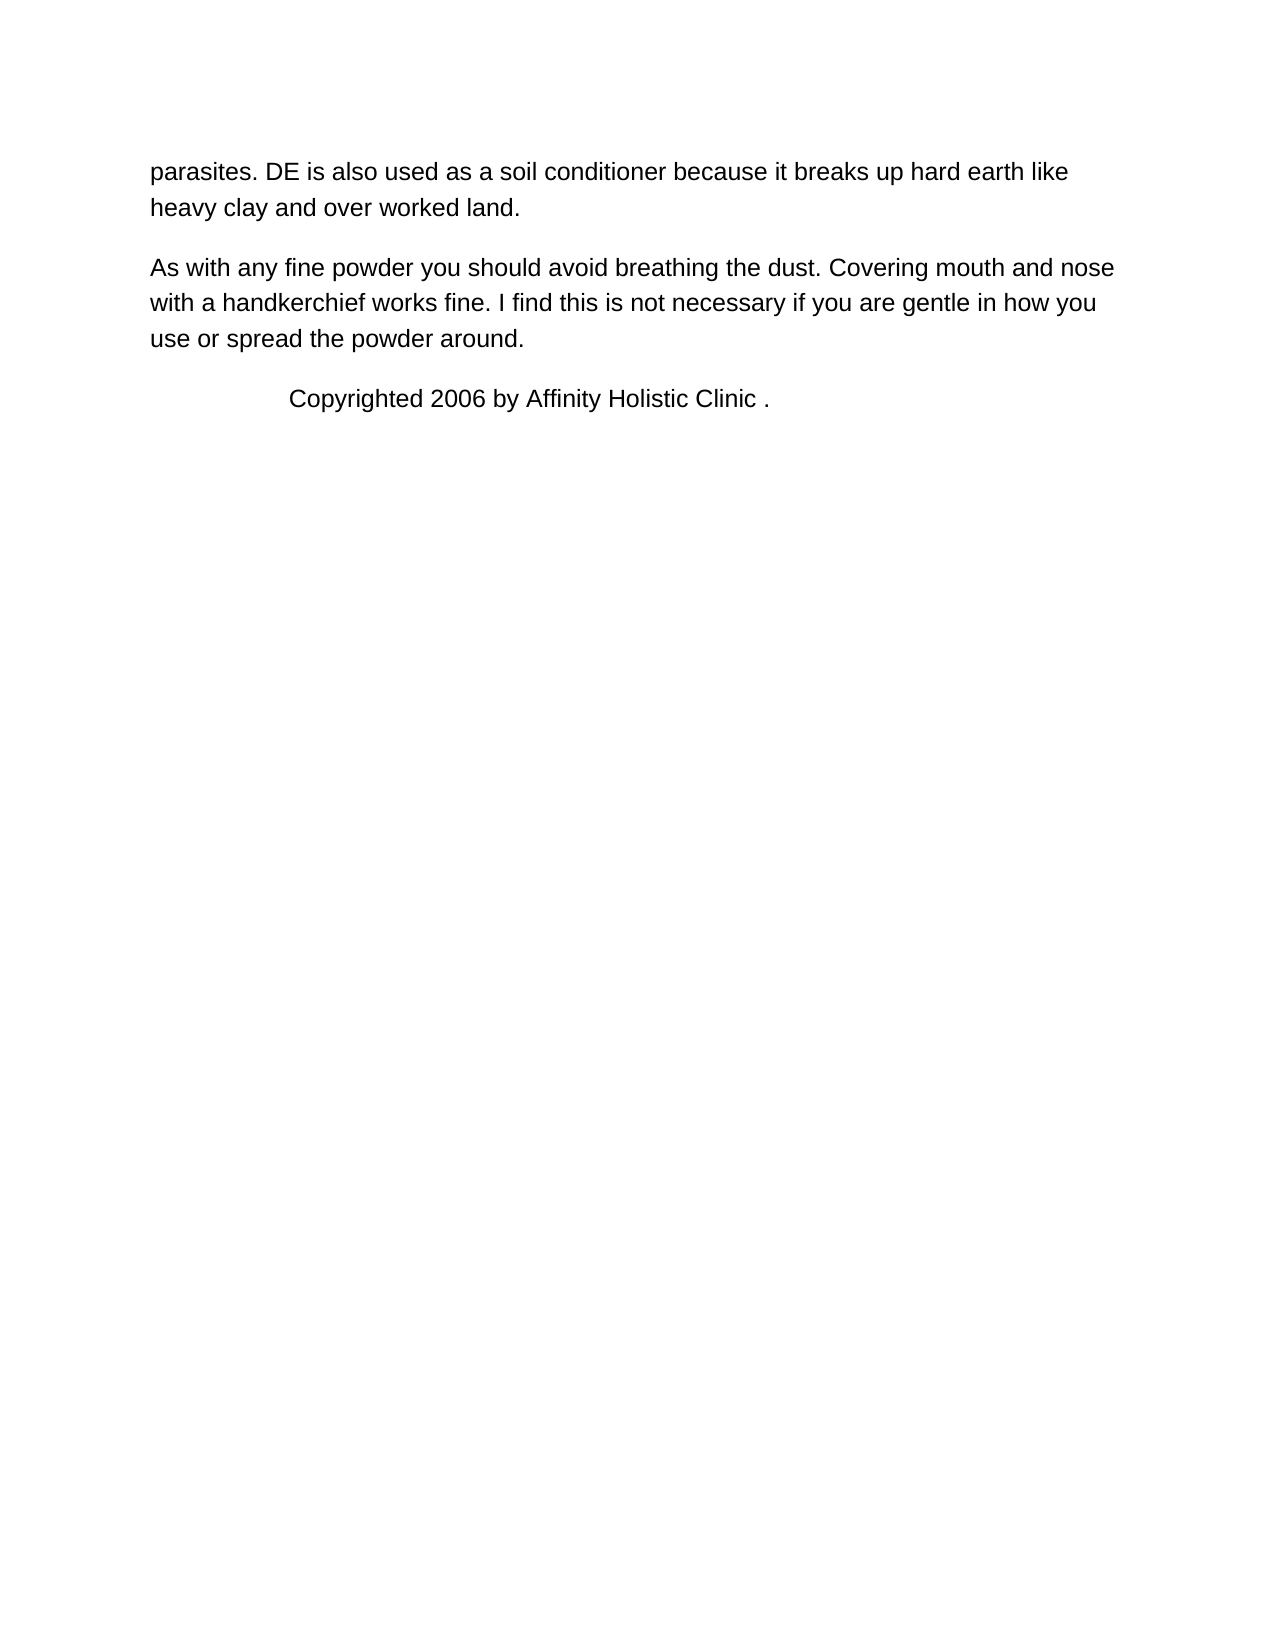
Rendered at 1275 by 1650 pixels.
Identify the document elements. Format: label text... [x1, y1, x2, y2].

text Copyrighted 2006 by Affinity Holistic Clinic . [150, 377, 1125, 412]
text As with any fine powder you should avoid breathing the dust. Covering mouth and nose with a handkerchief works fine. I find this is not necessary if you are gentle in how you use or spread the powder around. [150, 245, 1125, 353]
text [150, 150, 1125, 222]
